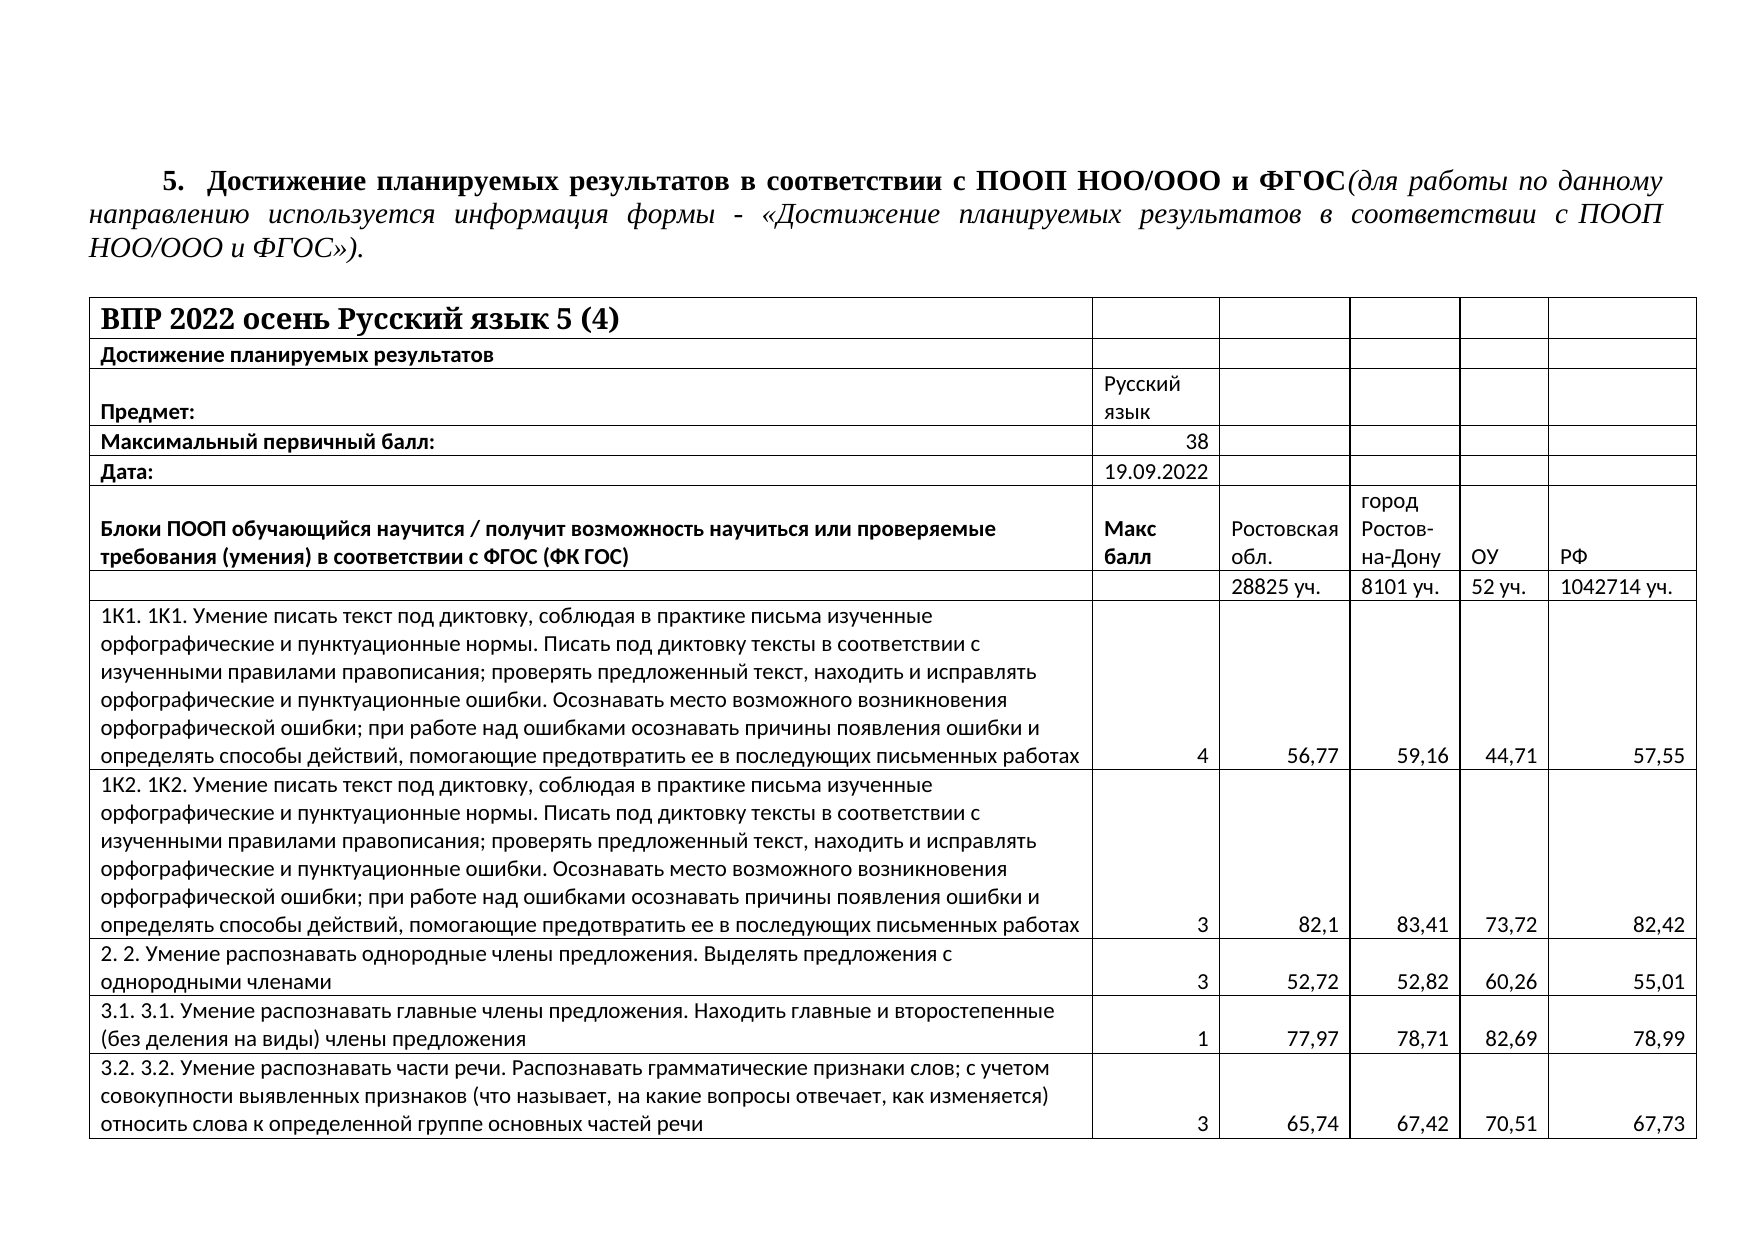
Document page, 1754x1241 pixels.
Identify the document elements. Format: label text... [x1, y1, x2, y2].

table_cell 1 [1093, 996, 1219, 1052]
table_cell 70,51 [1461, 1054, 1548, 1137]
table_cell 78,71 [1351, 996, 1459, 1052]
table_cell 82,42 [1549, 770, 1696, 938]
table_cell 4 [1093, 601, 1219, 769]
table_cell [1351, 339, 1459, 368]
table_cell 3.1. 3.1. Умение распознавать главные члены предложения. Находить главные и второстепенные (без деления на виды) члены предложения [90, 996, 1092, 1052]
table_cell Русский язык [1093, 369, 1219, 425]
table_cell 67,42 [1351, 1054, 1459, 1137]
table_cell 67,73 [1549, 1054, 1696, 1137]
list Достижение планируемых результатов в соответствии с ПООП НОО/ООО и ФГОС(для работы по данному направлению используется информация формы - «Достижение планируемых результатов в соответствии с ПООП НОО/ООО и ФГОС»). [89, 163, 1665, 263]
table_cell 2. 2. Умение распознавать однородные члены предложения. Выделять предложения с однородными членами [90, 939, 1092, 995]
table_cell [1461, 339, 1548, 368]
table_cell 44,71 [1461, 601, 1548, 769]
table_cell 28825 уч. [1220, 571, 1349, 600]
table_cell [1351, 456, 1459, 485]
table_header [1093, 298, 1219, 338]
table_cell Ростовская обл. [1220, 486, 1349, 570]
table_cell 1042714 уч. [1549, 571, 1696, 600]
table_header [1461, 298, 1548, 338]
table_cell 82,69 [1461, 996, 1548, 1052]
table_cell [1461, 426, 1548, 455]
table_cell РФ [1549, 486, 1696, 570]
table_cell 83,41 [1351, 770, 1459, 938]
table_cell 19.09.2022 [1093, 456, 1219, 485]
table_cell 38 [1093, 426, 1219, 455]
table_cell 82,1 [1220, 770, 1349, 938]
table_cell [1549, 369, 1696, 425]
table_cell 1К2. 1K2. Умение писать текст под диктовку, соблюдая в практике письма изученные орфографические и пунктуационные нормы. Писать под диктовку тексты в соответствии с изученными правилами правописания; проверять предложенный текст, находить и исправлять орфографические и пунктуационные ошибки. Осознавать место возможного возникновения орфографической ошибки; при работе над ошибками осознавать причины появления ошибки и определять способы действий, помогающие предотвратить ее в последующих письменных работах [90, 770, 1092, 938]
table_cell 3 [1093, 770, 1219, 938]
table_cell 1К1. 1K1. Умение писать текст под диктовку, соблюдая в практике письма изученные орфографические и пунктуационные нормы. Писать под диктовку тексты в соответствии с изученными правилами правописания; проверять предложенный текст, находить и исправлять орфографические и пунктуационные ошибки. Осознавать место возможного возникновения орфографической ошибки; при работе над ошибками осознавать причины появления ошибки и определять способы действий, помогающие предотвратить ее в последующих письменных работах [90, 601, 1092, 769]
table_cell [1461, 369, 1548, 425]
table_cell [1093, 571, 1219, 600]
table_cell 78,99 [1549, 996, 1696, 1052]
table_cell [1461, 456, 1548, 485]
table_cell [1220, 369, 1349, 425]
table_cell [1220, 339, 1349, 368]
table_cell 52,82 [1351, 939, 1459, 995]
table_cell 55,01 [1549, 939, 1696, 995]
table_cell 3 [1093, 939, 1219, 995]
table_cell Предмет: [90, 369, 1092, 425]
table_cell город Ростов-на-Дону [1351, 486, 1459, 570]
table_cell [1549, 339, 1696, 368]
table_cell 52,72 [1220, 939, 1349, 995]
table_cell 77,97 [1220, 996, 1349, 1052]
table_cell 73,72 [1461, 770, 1548, 938]
table_cell Достижение планируемых результатов [90, 339, 1092, 368]
table_cell 59,16 [1351, 601, 1459, 769]
table_header [1351, 298, 1459, 338]
table_cell Максимальный первичный балл: [90, 426, 1092, 455]
table_cell 52 уч. [1461, 571, 1548, 600]
table_cell ОУ [1461, 486, 1548, 570]
table_cell 57,55 [1549, 601, 1696, 769]
table_cell [90, 571, 1092, 600]
table_cell [1220, 426, 1349, 455]
table_cell [1093, 339, 1219, 368]
table_header [1549, 298, 1696, 338]
table_cell [1351, 426, 1459, 455]
table_cell 65,74 [1220, 1054, 1349, 1137]
table_cell [1549, 426, 1696, 455]
table_cell Дата: [90, 456, 1092, 485]
table_cell [1549, 456, 1696, 485]
table_cell 3 [1093, 1054, 1219, 1137]
table_cell 56,77 [1220, 601, 1349, 769]
table_cell 8101 уч. [1351, 571, 1459, 600]
table_cell 3.2. 3.2. Умение распознавать части речи. Распознавать грамматические признаки слов; с учетом совокупности выявленных признаков (что называет, на какие вопросы отвечает, как изменяется) относить слова к определенной группе основных частей речи [90, 1054, 1092, 1137]
table_cell 60,26 [1461, 939, 1548, 995]
table_header ВПР 2022 осень Русский язык 5 (4) [90, 298, 1092, 338]
table_cell [1351, 369, 1459, 425]
table_cell [1220, 456, 1349, 485]
table_header [1220, 298, 1349, 338]
table_cell Макс балл [1093, 486, 1219, 570]
table_cell Блоки ПООП обучающийся научится / получит возможность научиться или проверяемые требования (умения) в соответствии с ФГОС (ФК ГОС) [90, 486, 1092, 570]
